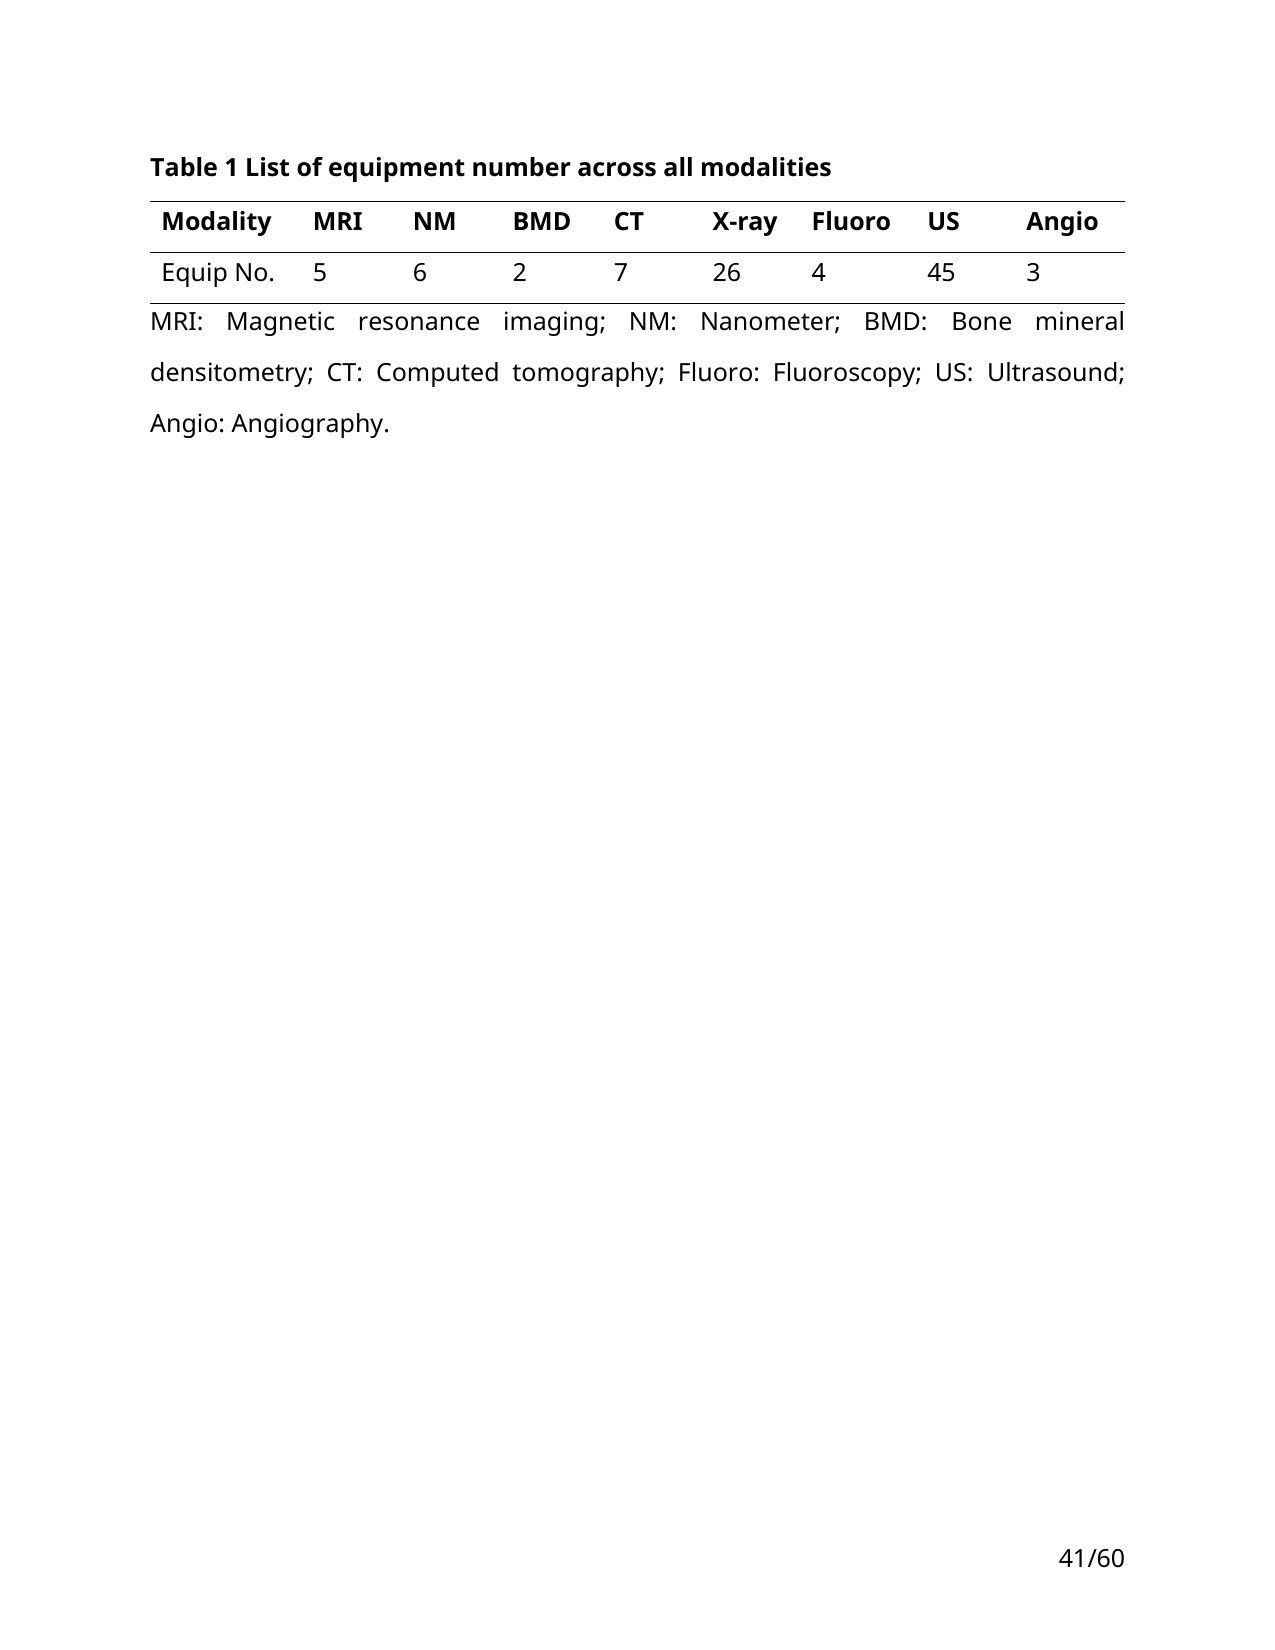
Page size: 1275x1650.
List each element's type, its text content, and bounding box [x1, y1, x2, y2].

table_header MRI [301, 202, 401, 252]
table_header Fluoro [800, 202, 916, 252]
table_header NM [401, 202, 501, 252]
table_cell 7 [602, 253, 701, 303]
table_cell 45 [916, 253, 1015, 303]
table_cell 2 [501, 253, 602, 303]
text Table 1 List of equipment number across all modalities [150, 150, 1125, 184]
table_cell 6 [401, 253, 501, 303]
table_cell 3 [1015, 253, 1125, 303]
table_cell 5 [301, 253, 401, 303]
text MRI: Magnetic resonance imaging; NM: Nanometer; BMD: Bone mineral densitometry; CT: Computed tomography; Fluoro: Fluoroscopy; US: Ultrasound; Angio: Angiography. [150, 304, 1125, 440]
table_cell Equip No. [150, 253, 301, 303]
table_header BMD [501, 202, 602, 252]
table_header CT [602, 202, 701, 252]
table_header US [916, 202, 1015, 252]
table_header Angio [1015, 202, 1125, 252]
table_cell 4 [800, 253, 916, 303]
table_header X-ray [701, 202, 800, 252]
table_cell 26 [701, 253, 800, 303]
table_header Modality [150, 202, 301, 252]
